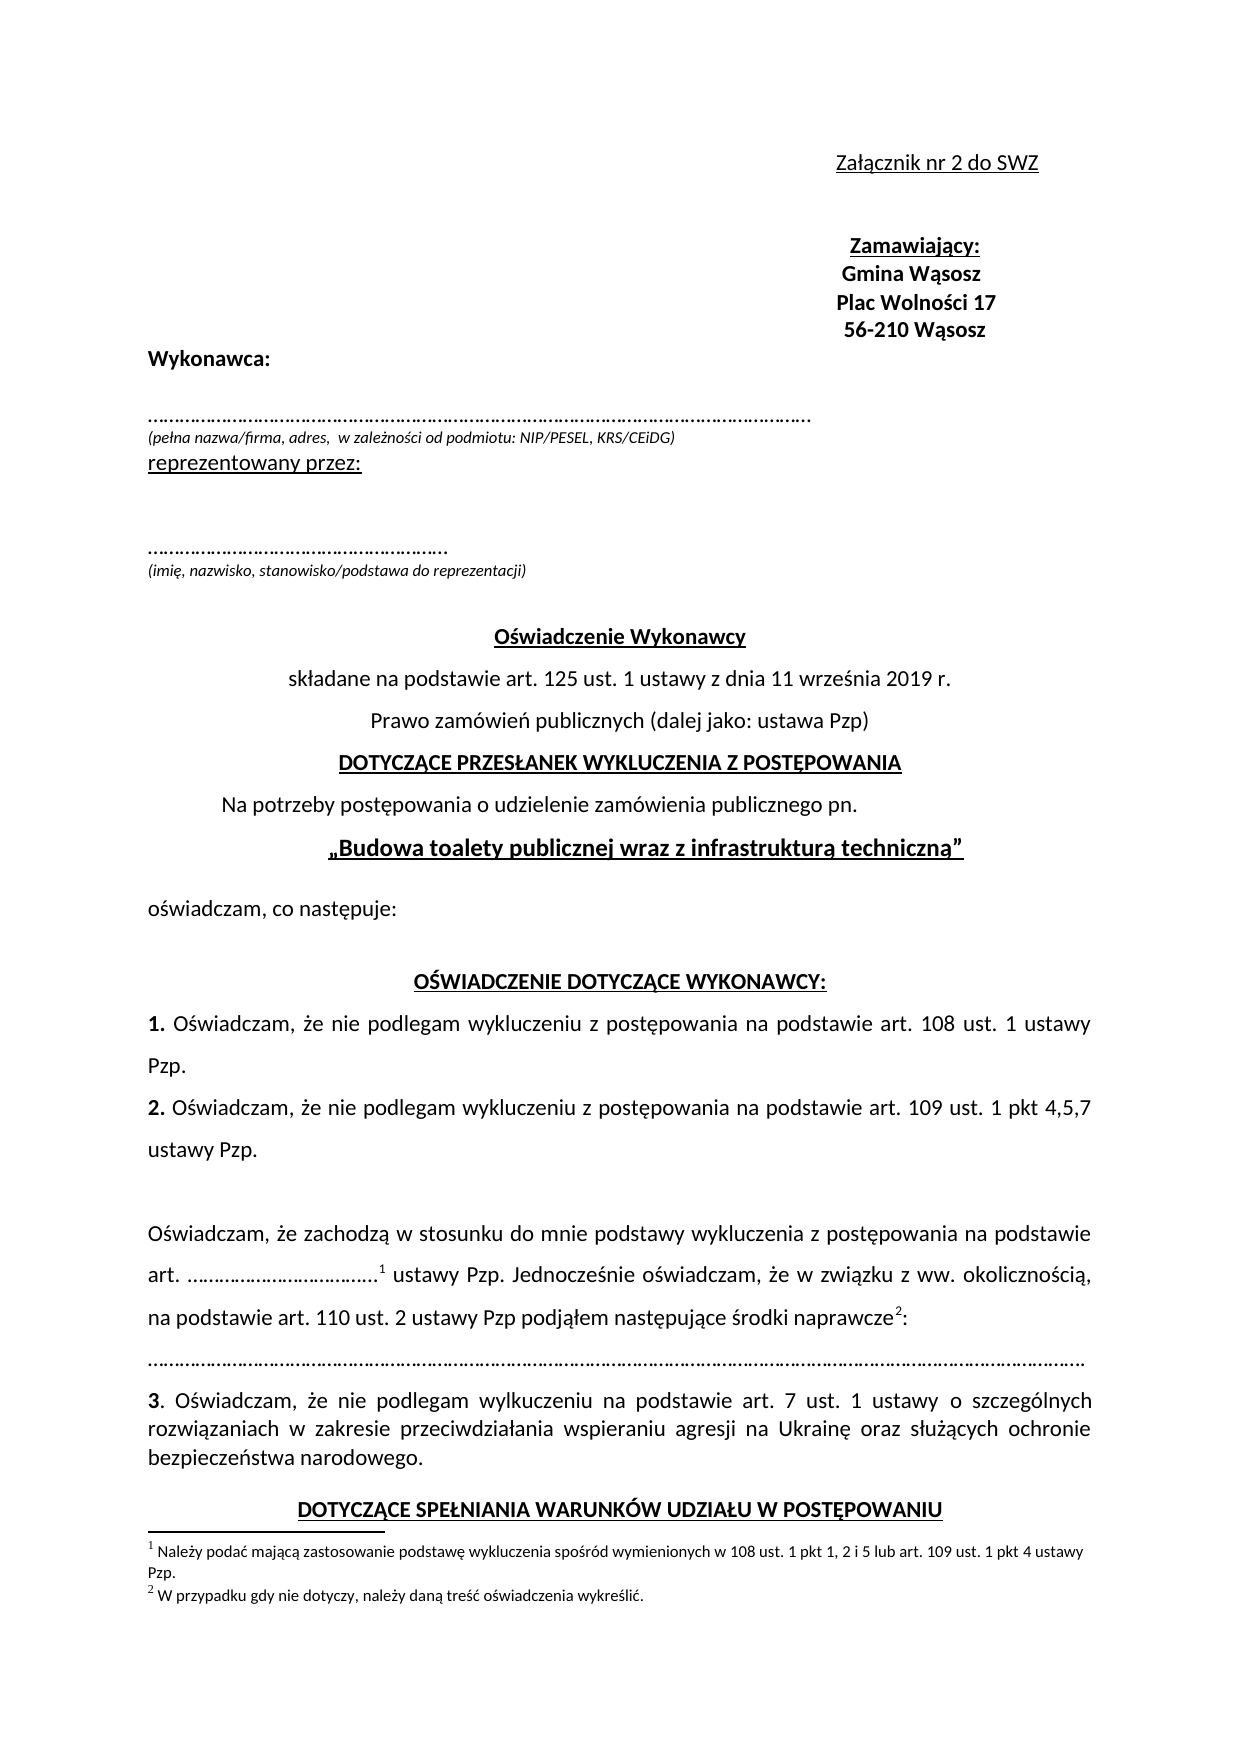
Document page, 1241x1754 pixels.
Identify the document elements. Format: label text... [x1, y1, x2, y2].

text DOTYCZĄCE SPEŁNIANIA WARUNKÓW UDZIAŁU W POSTĘPOWANIU [148, 1496, 1093, 1524]
text 1. Oświadczam, że nie podlegam wykluczeniu z postępowania na podstawie art. 108 ust. 1 ustawy Pzp. [148, 1009, 1093, 1079]
text 56-210 Wąsosz [148, 316, 1093, 344]
text Wykonawca: [148, 344, 1093, 372]
text Gmina Wąsosz [148, 259, 1093, 288]
text oświadczam, co następuje: [148, 894, 1093, 923]
text „Budowa toalety publicznej wraz z infrastrukturą techniczną” [148, 832, 1093, 863]
text Załącznik nr 2 do SWZ [148, 148, 1093, 176]
text Oświadczenie Wykonawcy [148, 622, 1093, 650]
text reprezentowany przez: [148, 448, 1093, 476]
text Zamawiający: [148, 232, 1093, 259]
list 3. Oświadczam, że nie podlegam wylkuczeniu na podstawie art. 7 ust. 1 ustawy o szczególnych rozwiązaniach w zakresie przeciwdziałania wspieraniu agresji na Ukrainę oraz służących ochronie bezpieczeństwa narodowego. [148, 1387, 1093, 1471]
text 2. Oświadczam, że nie podlegam wykluczeniu z postępowania na podstawie art. 109 ust. 1 pkt 4,5,7 ustawy Pzp. [148, 1093, 1093, 1163]
text (imię, nazwisko, stanowisko/podstawa do reprezentacji) [148, 560, 1096, 580]
text DOTYCZĄCE PRZESŁANEK WYKLUCZENIA Z POSTĘPOWANIA [148, 748, 1093, 776]
text Na potrzeby postępowania o udzielenie zamówienia publicznego pn. [148, 790, 1093, 818]
text ………………………………………………… [148, 532, 472, 560]
text Oświadczam, że zachodzą w stosunku do mnie podstawy wykluczenia z postępowania na podstawie art. ……………………………... ustawy Pzp. Jednocześnie oświadczam, że w związku z ww. okolicznością, na podstawie art. 110 ust. 2 ustawy Pzp podjąłem następujące środki naprawcze: [148, 1219, 1093, 1331]
text Plac Wolności 17 [148, 288, 1093, 316]
text ……………………………………………………………………………………………………………………………………………………………. [148, 1344, 1093, 1373]
text (pełna nazwa/firma, adres, w zależności od podmiotu: NIP/PESEL, KRS/CEiDG) [148, 428, 1081, 448]
text OŚWIADCZENIE DOTYCZĄCE WYKONAWCY: [148, 967, 1093, 995]
text Prawo zamówień publicznych (dalej jako: ustawa Pzp) [148, 706, 1093, 734]
text składane na podstawie art. 125 ust. 1 ustawy z dnia 11 września 2019 r. [148, 664, 1093, 692]
text ……………………………………………………………………………………………………………… [148, 400, 1081, 428]
